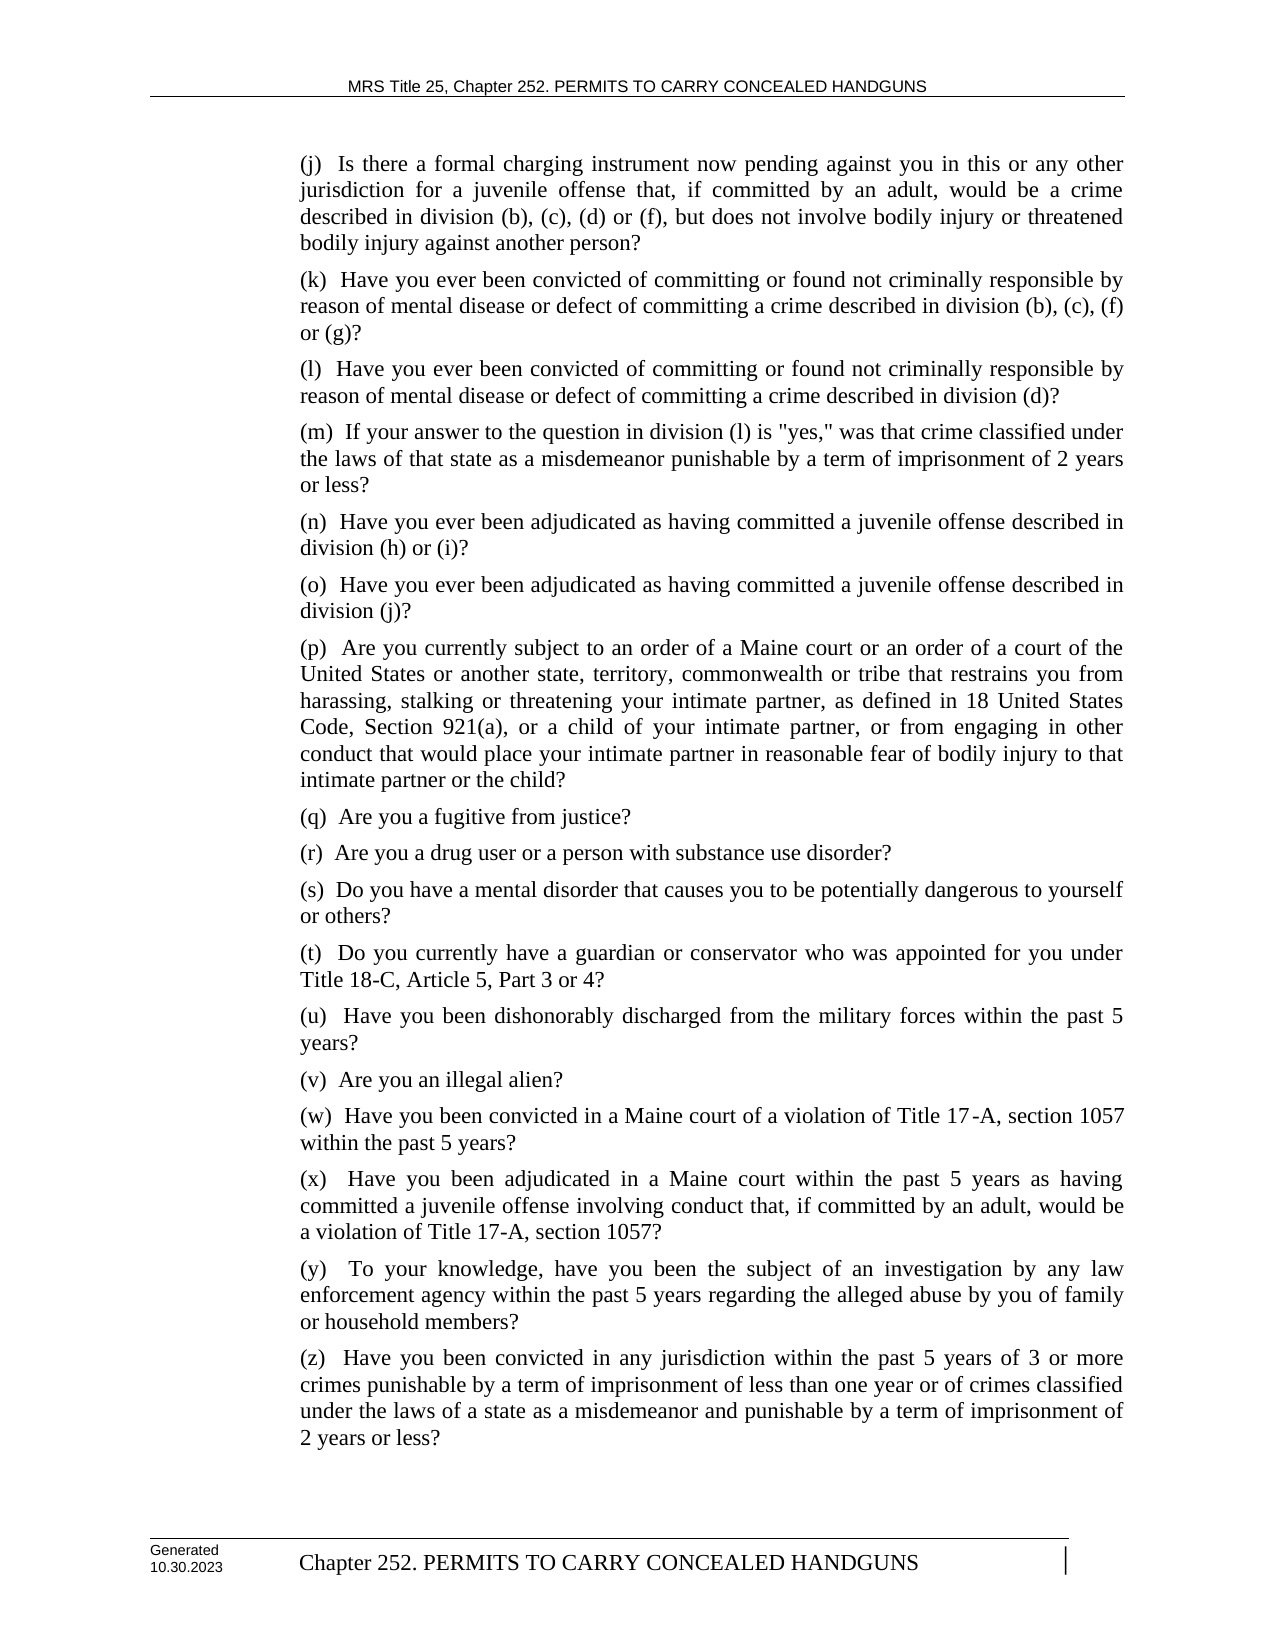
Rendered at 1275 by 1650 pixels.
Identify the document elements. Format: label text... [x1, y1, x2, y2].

text (l) Have you ever been convicted of committing or found not criminally responsible by reason of mental disease or defect of committing a crime described in division (d)? [300, 355, 1125, 408]
text (s) Do you have a mental disorder that causes you to be potentially dangerous to yourself or others? [300, 876, 1125, 929]
text (k) Have you ever been convicted of committing or found not criminally responsible by reason of mental disease or defect of committing a crime described in division (b), (c), (f) or (g)? [300, 266, 1125, 345]
text (w) Have you been convicted in a Maine court of a violation of Title 17‑A, section 1057 within the past 5 years? [300, 1102, 1125, 1155]
text (y) To your knowledge, have you been the subject of an investigation by any law enforcement agency within the past 5 years regarding the alleged abuse by you of family or household members? [300, 1255, 1125, 1334]
text (n) Have you ever been adjudicated as having committed a juvenile offense described in division (h) or (i)? [300, 508, 1125, 561]
text (p) Are you currently subject to an order of a Maine court or an order of a court of the United States or another state, territory, commonwealth or tribe that restrains you from harassing, stalking or threatening your intimate partner, as defined in 18 United States Code, Section 921(a), or a child of your intimate partner, or from engaging in other conduct that would place your intimate partner in reasonable fear of bodily injury to that intimate partner or the child? [300, 634, 1125, 792]
text (t) Do you currently have a guardian or conservator who was appointed for you under Title 18‑C, Article 5, Part 3 or 4? [300, 939, 1125, 992]
text (v) Are you an illegal alien? [300, 1066, 1125, 1092]
text (q) Are you a fugitive from justice? [300, 803, 1125, 829]
text (j) Is there a formal charging instrument now pending against you in this or any other jurisdiction for a juvenile offense that, if committed by an adult, would be a crime described in division (b), (c), (d) or (f), but does not involve bodily injury or threatened bodily injury against another person? [300, 150, 1125, 255]
text (x) Have you been adjudicated in a Maine court within the past 5 years as having committed a juvenile offense involving conduct that, if committed by an adult, would be a violation of Title 17‑A, section 1057? [300, 1166, 1125, 1244]
text (u) Have you been dishonorably discharged from the military forces within the past 5 years? [300, 1002, 1125, 1055]
text (o) Have you ever been adjudicated as having committed a juvenile offense described in division (j)? [300, 571, 1125, 624]
text (r) Are you a drug user or a person with substance use disorder? [300, 839, 1125, 866]
text (m) If your answer to the question in division (l) is "yes," was that crime classified under the laws of that state as a misdemeanor punishable by a term of imprisonment of 2 years or less? [300, 418, 1125, 497]
text (z) Have you been convicted in any jurisdiction within the past 5 years of 3 or more crimes punishable by a term of imprisonment of less than one year or of crimes classified under the laws of a state as a misdemeanor and punishable by a term of imprisonment of 2 years or less? [300, 1344, 1125, 1450]
